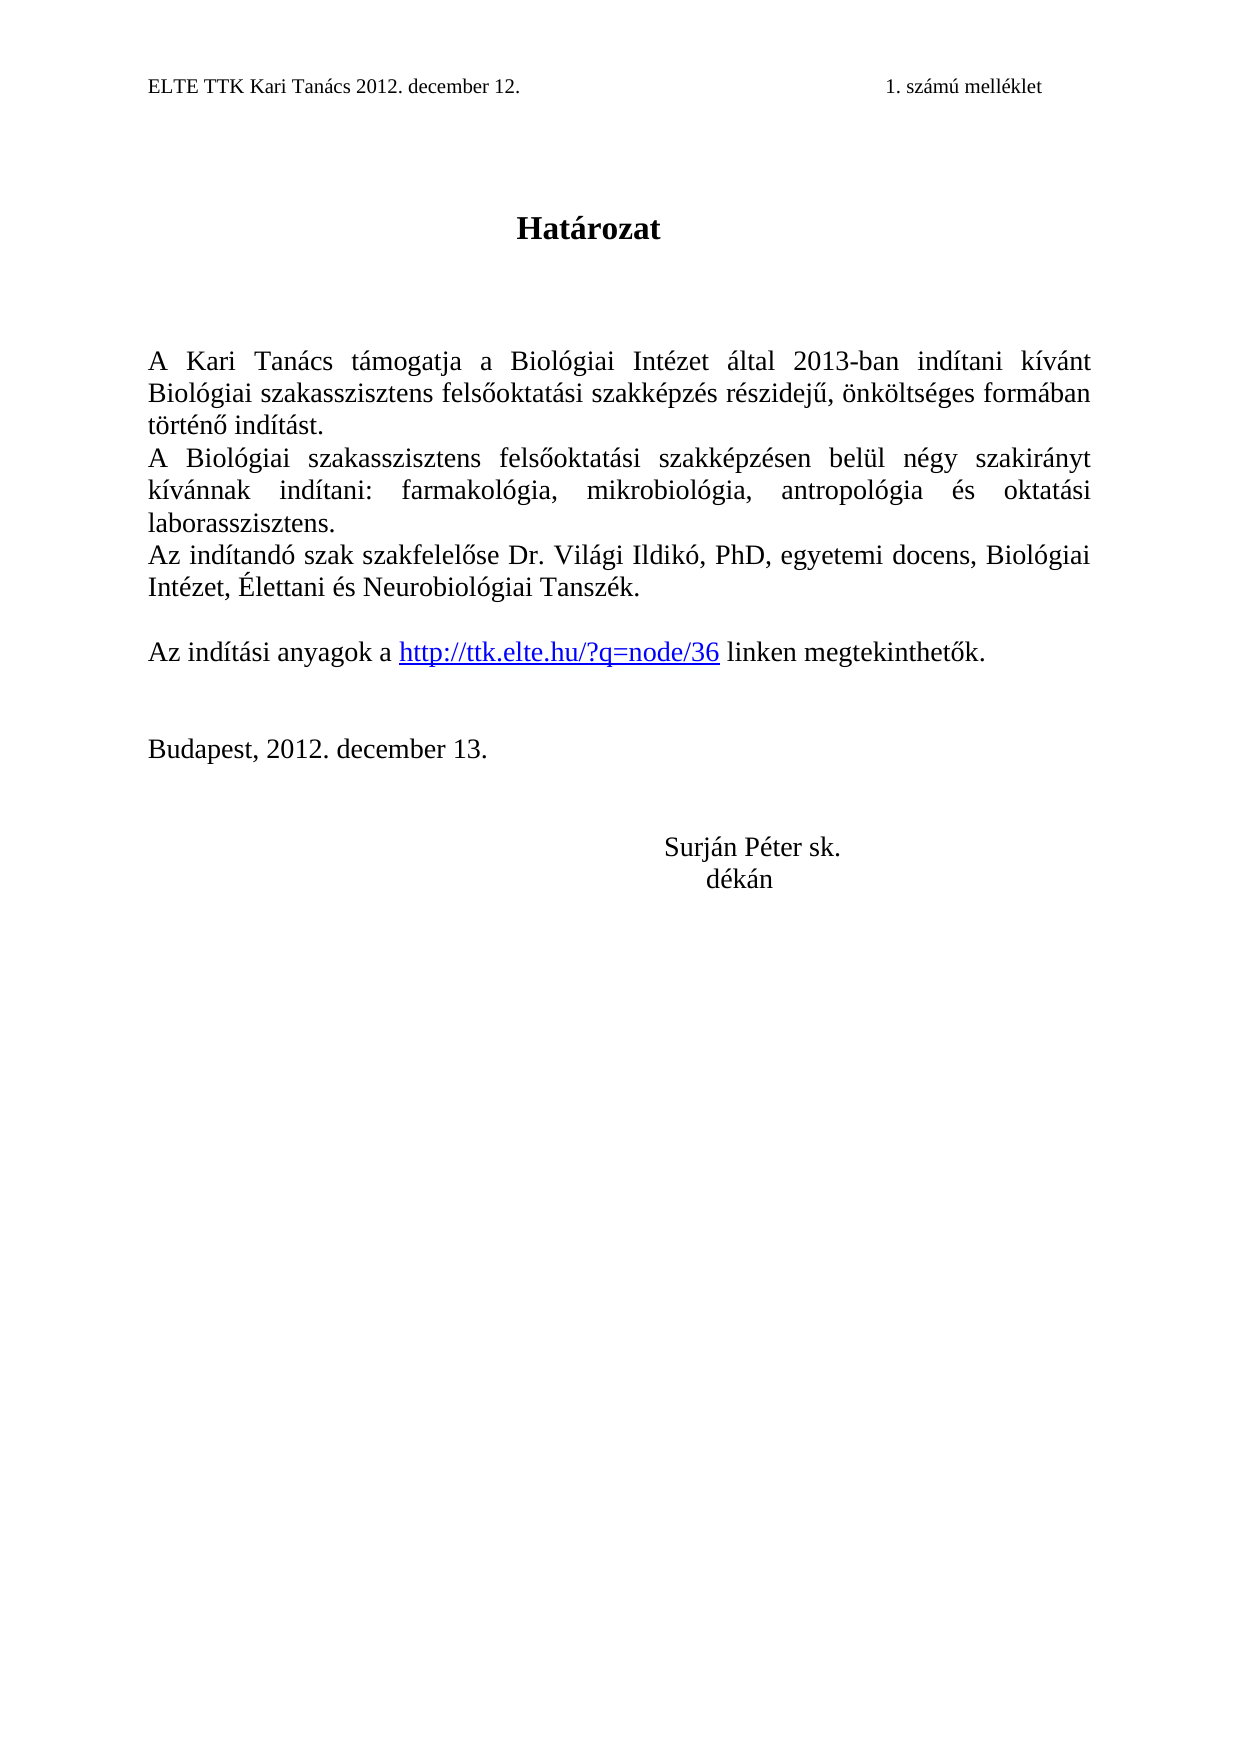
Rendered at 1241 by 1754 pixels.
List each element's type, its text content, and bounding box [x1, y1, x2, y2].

text A Biológiai szakasszisztens felsőoktatási szakképzésen belül négy szakirányt kívánnak indítani: farmakológia, mikrobiológia, antropológia és oktatási laborasszisztens. [148, 441, 1093, 538]
text Budapest, 2012. december 13. [148, 732, 1093, 765]
text A Kari Tanács támogatja a Biológiai Intézet által 2013-ban indítani kívánt Biológiai szakasszisztens felsőoktatási szakképzés részidejű, önköltséges formában történő indítást. [148, 344, 1093, 441]
text Surján Péter sk. [590, 829, 1093, 862]
text Az indítandó szak szakfelelőse Dr. Világi Ildikó, PhD, egyetemi docens, Biológiai Intézet, Élettani és Neurobiológiai Tanszék. [148, 538, 1093, 603]
text Határozat [443, 208, 1093, 246]
text Az indítási anyagok a http://ttk.elte.hu/?q=node/36 linken megtekinthetők. [148, 635, 1093, 668]
text dékán [148, 862, 1093, 894]
